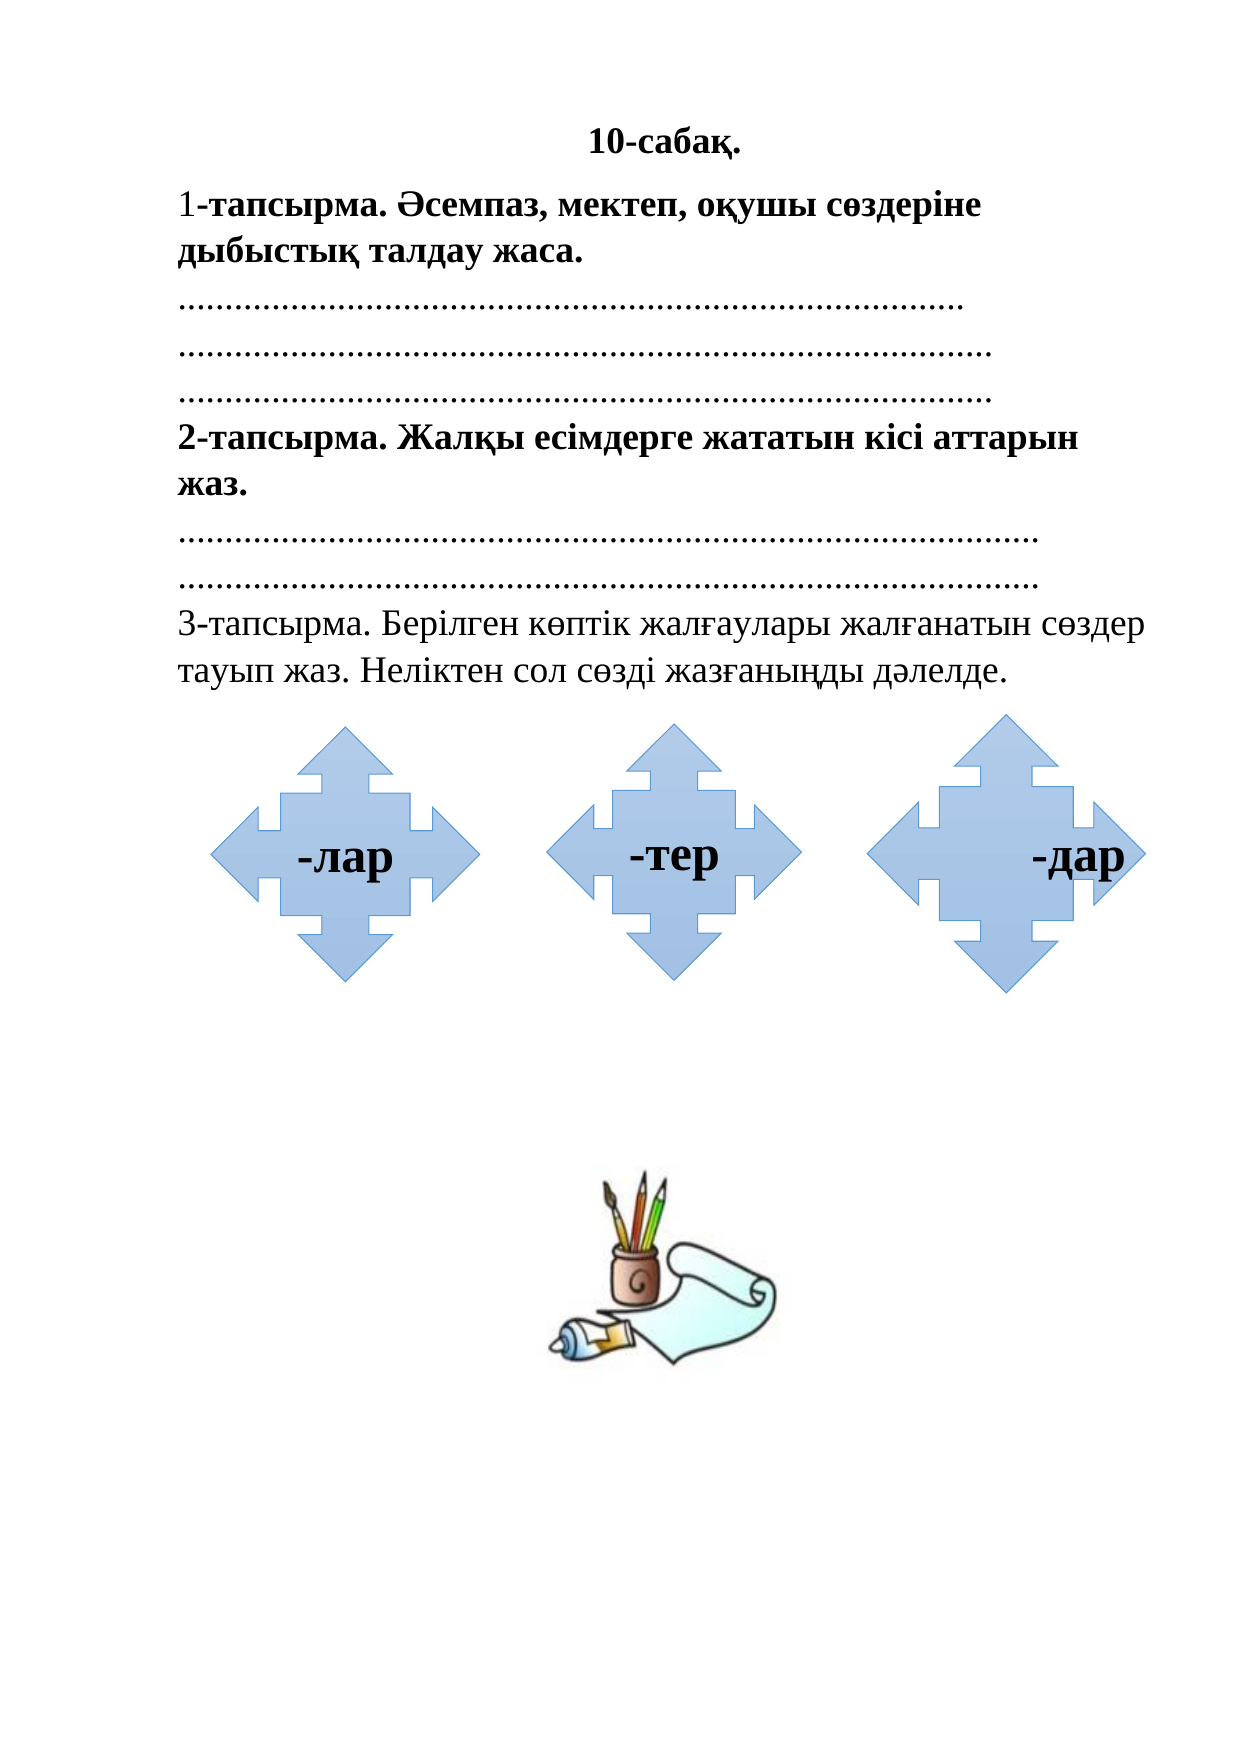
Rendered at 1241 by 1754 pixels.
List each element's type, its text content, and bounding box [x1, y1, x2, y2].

text 1-тапсырма. Әсемпаз, мектеп, оқушы сөздеріне дыбыстық талдау жаса. .................................................................................... ....................................................................................... ....................................................................................... 2-тапсырма. Жалқы есімдерге жататын кісі аттарын жаз. ............................................................................................ ............................................................................................ 3-тапсырма. Берілген көптік жалғаулары жалғанатын сөздер тауып жаз. Неліктен сол сөзді жазғаныңды дәлелде. [177, 181, 1152, 690]
picture [537, 1152, 792, 1386]
text 10-сабақ. [177, 118, 1152, 161]
